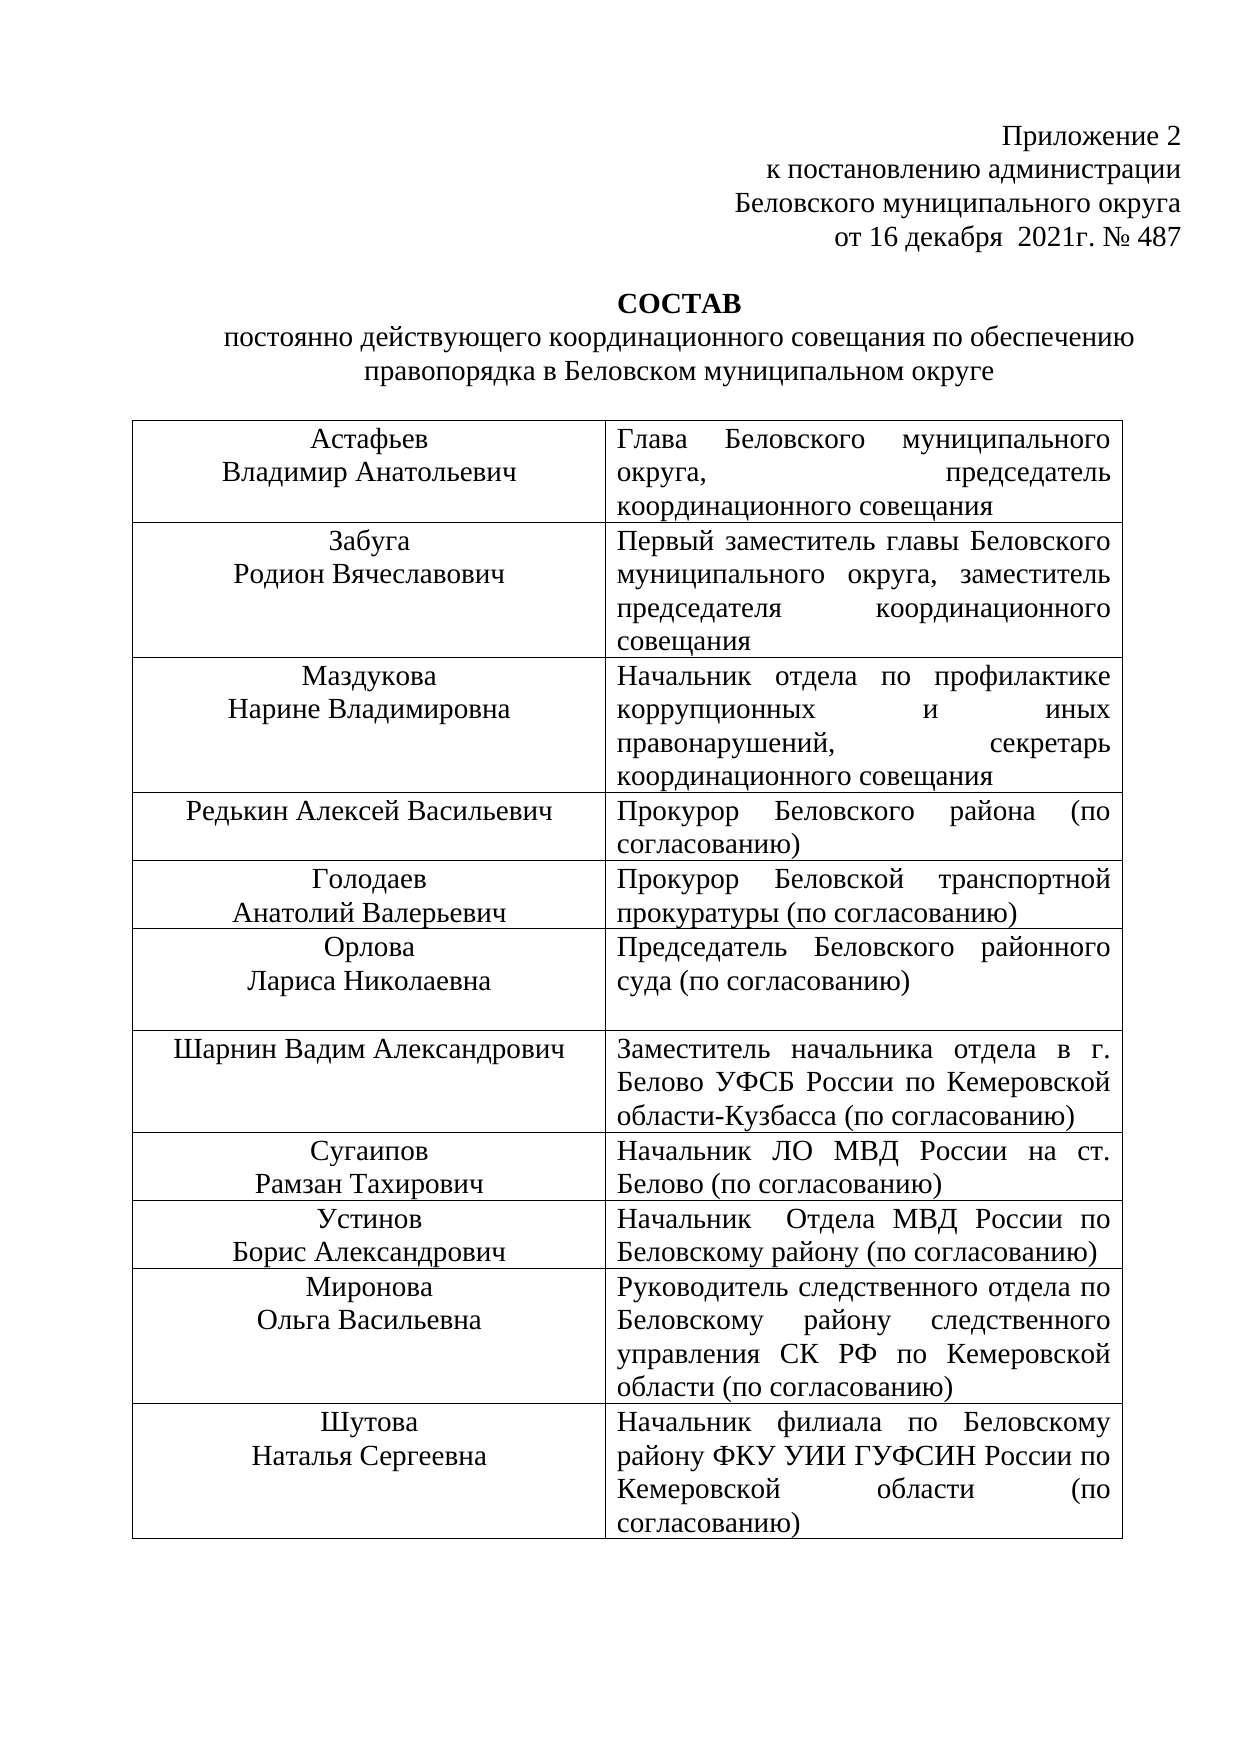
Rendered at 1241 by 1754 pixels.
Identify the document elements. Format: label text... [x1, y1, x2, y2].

table_cell Сугаипов Рамзан Тахирович [133, 1133, 310, 1200]
table_cell Первый заместитель главы Беловского муниципального округа, заместитель председателя координационного совещания [606, 523, 1122, 657]
table_cell Прокурор Беловской транспортной прокуратуры (по согласованию) [606, 861, 1122, 928]
text к постановлению администрации [177, 152, 1181, 185]
table_cell Миронова Ольга Васильевна [133, 1269, 605, 1403]
text от 16 декабря 2021г. № 487 [177, 219, 1181, 252]
text постоянно действующего координационного совещания по обеспечению правопорядка в Беловском муниципальном округе [177, 319, 1181, 386]
text Беловского муниципального округа [177, 185, 1181, 219]
table_cell Руководитель следственного отдела по Беловскому району следственного управления СК РФ по Кемеровской области (по согласованию) [606, 1269, 1122, 1403]
table_cell Начальник Отдела МВД России по Беловскому району (по согласованию) [606, 1201, 1122, 1268]
text Приложение 2 [177, 118, 1181, 152]
table_cell Орлова Лариса Николаевна [133, 929, 605, 1030]
table_cell Заместитель начальника отдела в г. Белово УФСБ России по Кемеровской области-Кузбасса (по согласованию) [606, 1031, 1122, 1132]
text СОСТАВ [177, 286, 1181, 319]
table_header Астафьев Владимир Анатольевич [133, 421, 605, 522]
table_cell Маздукова Нарине Владимировна [133, 658, 605, 792]
table_cell Сугаипов Рамзан Тахирович [428, 1133, 605, 1200]
table_cell Голодаев Анатолий Валерьевич [133, 861, 312, 928]
table_cell Забуга Родион Вячеславович [133, 523, 605, 657]
table_cell Начальник филиала по Беловскому району ФКУ УИИ ГУФСИН России по Кемеровской области (по согласованию) [606, 1404, 1122, 1538]
table_cell Начальник ЛО МВД России на ст. Белово (по согласованию) [606, 1133, 1122, 1200]
table_cell Начальник отдела по профилактике коррупционных и иных правонарушений, секретарь координационного совещания [606, 658, 1122, 792]
table_cell Редькин Алексей Васильевич [133, 793, 605, 860]
table_cell Устинов Борис Александрович [133, 1201, 605, 1268]
table_cell Прокурор Беловского района (по согласованию) [606, 793, 1122, 860]
table_cell Шарнин Вадим Александрович [133, 1031, 605, 1132]
table_cell Председатель Беловского районного суда (по согласованию) [606, 929, 1122, 1030]
table_cell Шутова Наталья Сергеевна [133, 1404, 605, 1538]
table_header Глава Беловского муниципального округа, председатель координационного совещания [606, 421, 1122, 522]
table_cell Голодаев Анатолий Валерьевич [427, 861, 605, 928]
